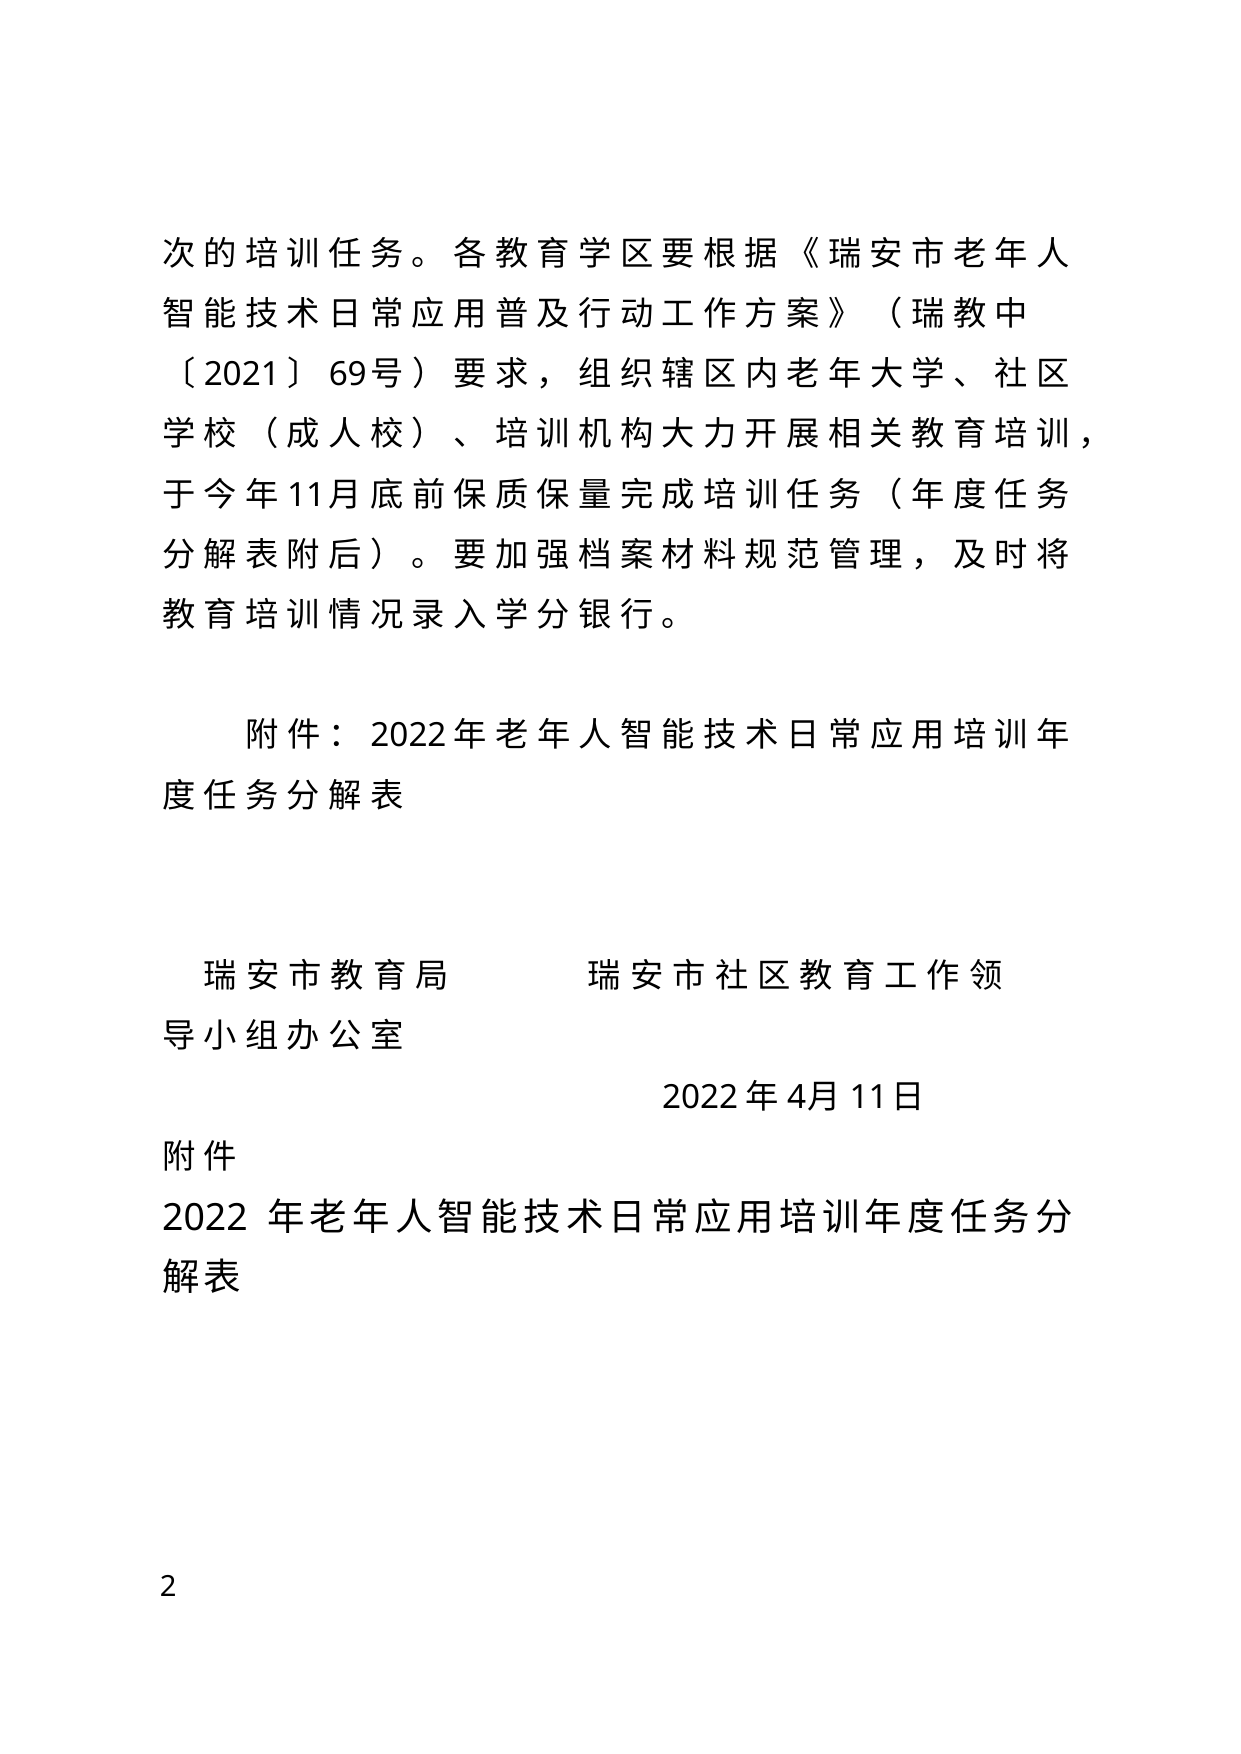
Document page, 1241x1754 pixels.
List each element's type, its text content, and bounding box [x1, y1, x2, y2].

text 附件：2022年老年人智能技术日常应用培训年度任务分解表 [162, 702, 1078, 823]
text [162, 221, 1078, 642]
list 2022年老年人智能技术日常应用培训年度任务分解表 [162, 1184, 1078, 1304]
text 瑞安市教育局 瑞安市社区教育工作领导小组办公室 [162, 943, 1012, 1063]
text 2022年4月11日 [162, 1063, 1046, 1124]
text 附件 [162, 1124, 1046, 1184]
